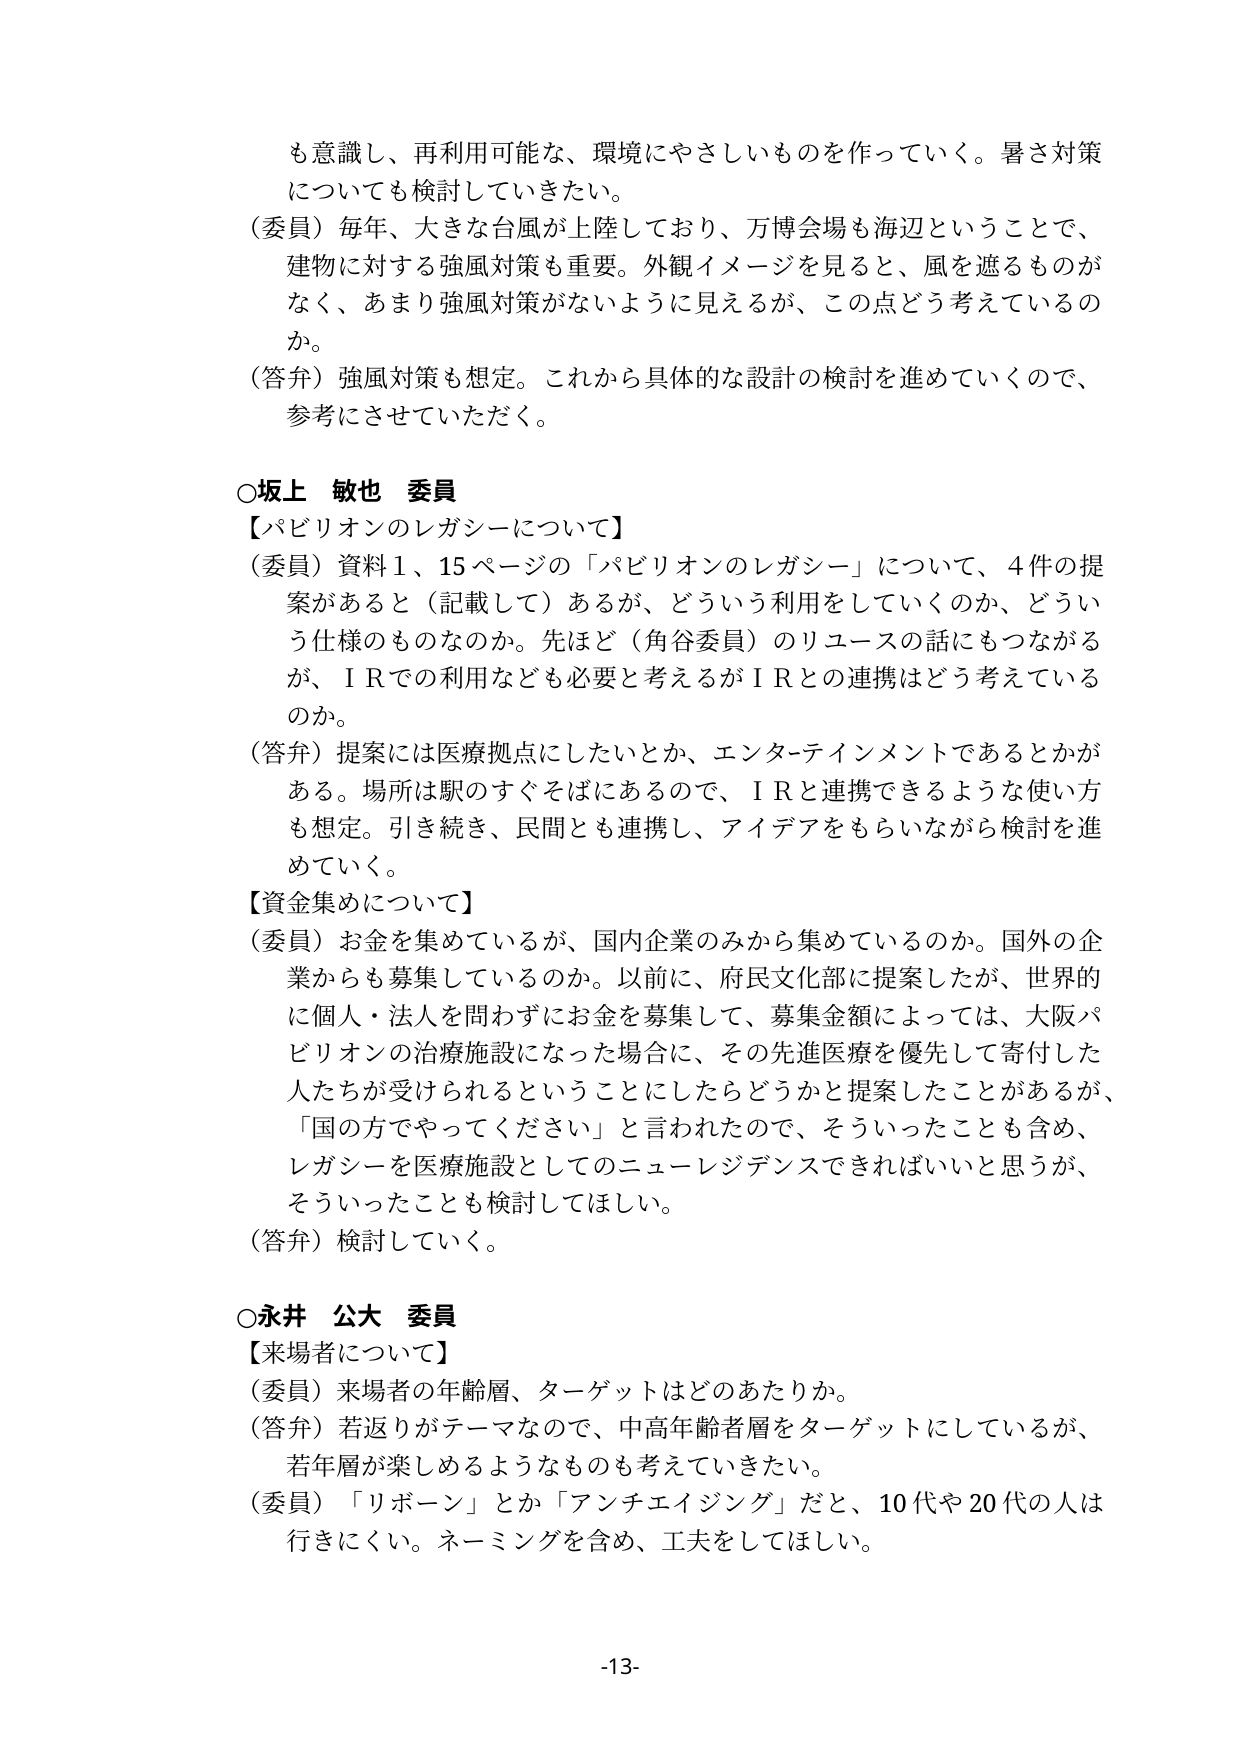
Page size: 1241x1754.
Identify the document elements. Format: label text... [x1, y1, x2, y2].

text （委員）資料１、15ページの「パビリオンのレガシー」について、４件の提案があると（記載して）あるが、どういう利用をしていくのか、どういう仕様のものなのか。先ほど（角谷委員）のリユースの話にもつながるが、ＩＲでの利用なども必要と考えるがＩＲとの連携はどう考えているのか。 [236, 546, 1104, 733]
text （答弁）若返りがテーマなので、中高年齢者層をターゲットにしているが、若年層が楽しめるようなものも考えていきたい。 [236, 1408, 1104, 1483]
text ○坂上 敏也 委員 [236, 471, 1104, 508]
text （答弁）提案には医療拠点にしたいとか、エンタｰテインメントであるとかがある。場所は駅のすぐそばにあるので、ＩＲと連携できるような使い方も想定。引き続き、民間とも連携し、アイデアをもらいながら検討を進めていく。 [236, 733, 1104, 883]
text ○永井 公大 委員 [236, 1296, 1104, 1333]
text 【来場者について】 [236, 1333, 1104, 1371]
text （委員）お金を集めているが、国内企業のみから集めているのか。国外の企業からも募集しているのか。以前に、府民文化部に提案したが、世界的に個人・法人を問わずにお金を募集して、募集金額によっては、大阪パビリオンの治療施設になった場合に、その先進医療を優先して寄付した人たちが受けられるということにしたらどうかと提案したことがあるが、「国の方でやってください」と言われたので、そういったことも含め、レガシーを医療施設としてのニューレジデンスできればいいと思うが、そういったことも検討してほしい。 [236, 921, 1104, 1221]
text （答弁）検討していく。 [236, 1221, 1104, 1258]
text 【資金集めについて】 [236, 883, 1104, 921]
text （委員）「リボーン」とか「アンチエイジング」だと、10代や20代の人は行きにくい。ネーミングを含め、工夫をしてほしい。 [236, 1483, 1104, 1558]
text 【パビリオンのレガシーについて】 [236, 508, 1104, 546]
text （答弁）強風対策も想定。これから具体的な設計の検討を進めていくので、参考にさせていただく。 [236, 358, 1104, 433]
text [236, 133, 1104, 208]
text （委員）毎年、大きな台風が上陸しており、万博会場も海辺ということで、建物に対する強風対策も重要。外観イメージを見ると、風を遮るものがなく、あまり強風対策がないように見えるが、この点どう考えているのか。 [236, 208, 1104, 358]
text （委員）来場者の年齢層、ターゲットはどのあたりか。 [236, 1371, 1104, 1408]
